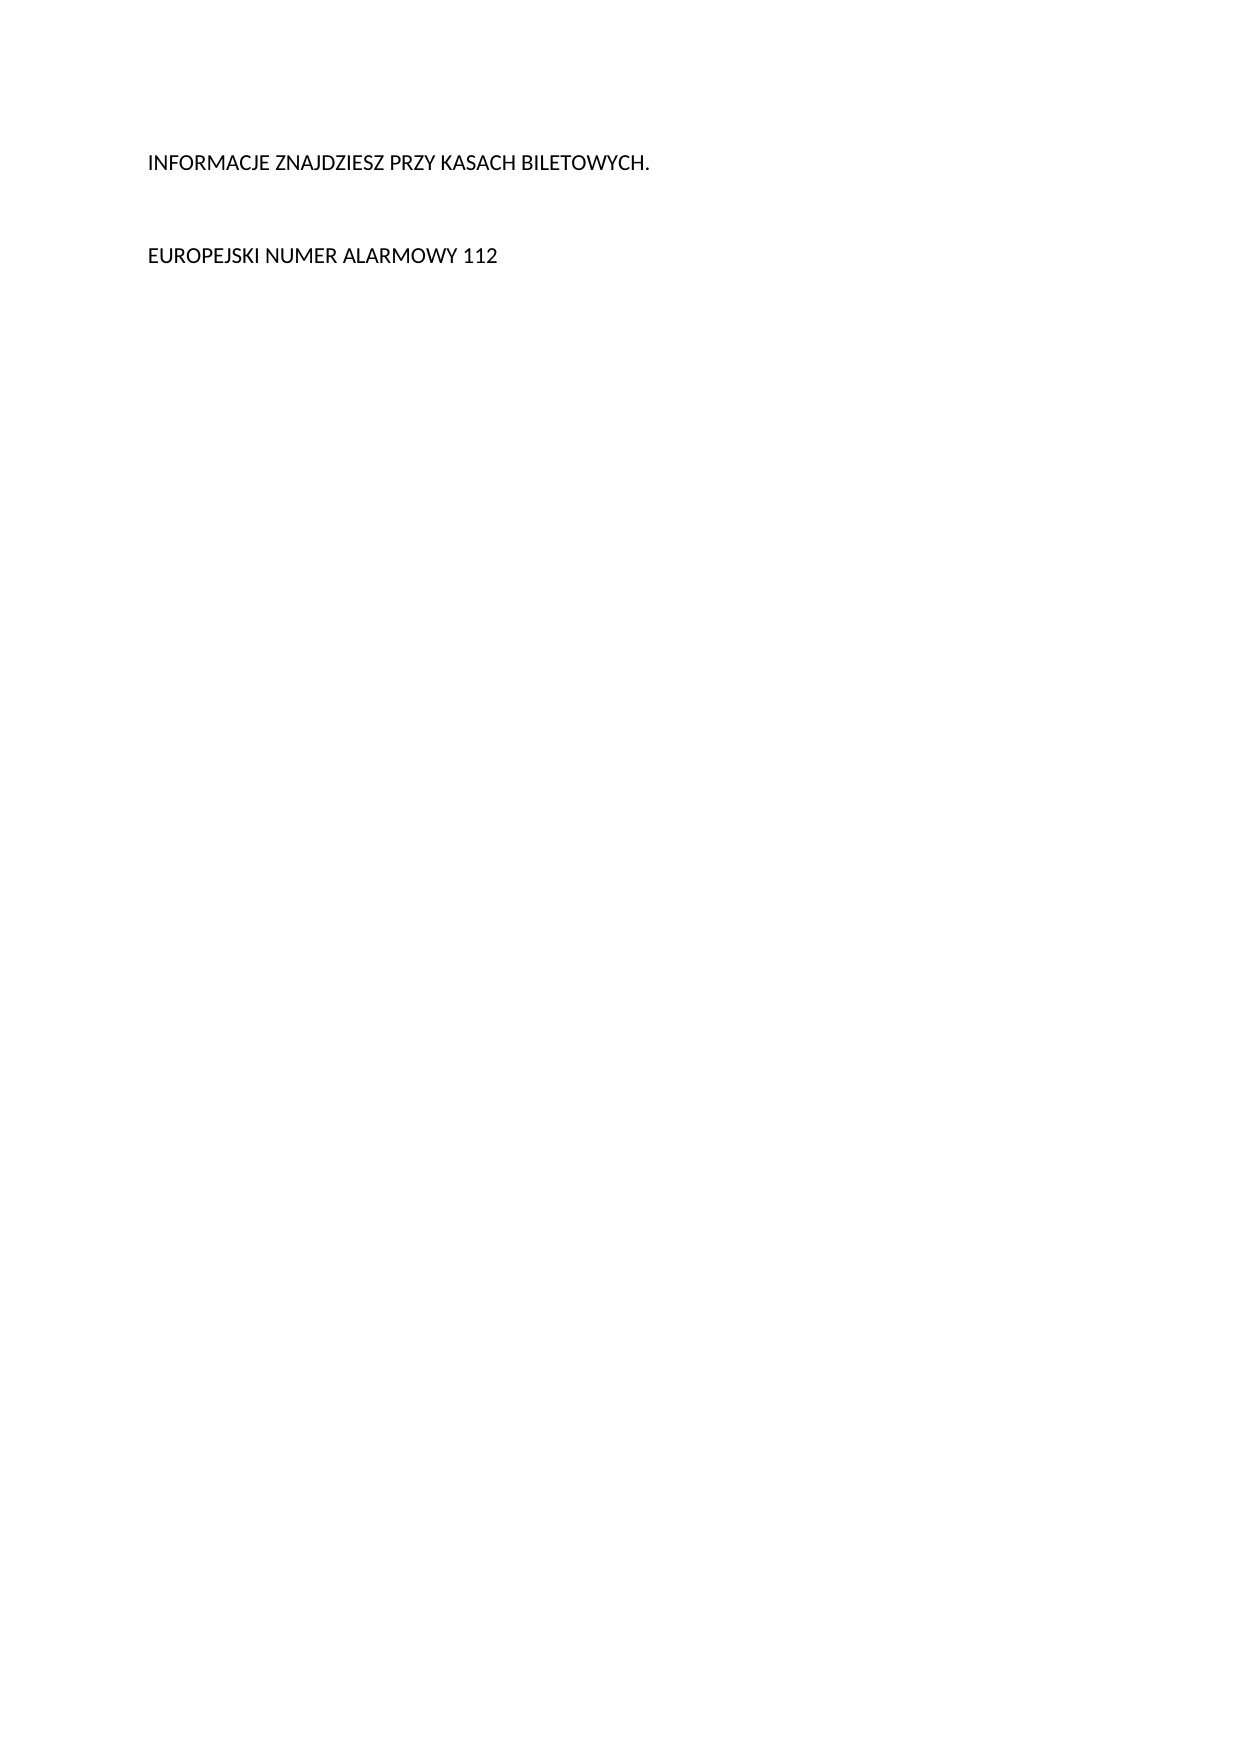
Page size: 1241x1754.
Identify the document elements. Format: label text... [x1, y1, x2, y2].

text EUROPEJSKI NUMER ALARMOWY 112 [148, 241, 1093, 269]
text INFORMACJE ZNAJDZIESZ PRZY KASACH BILETOWYCH. [148, 148, 1093, 176]
